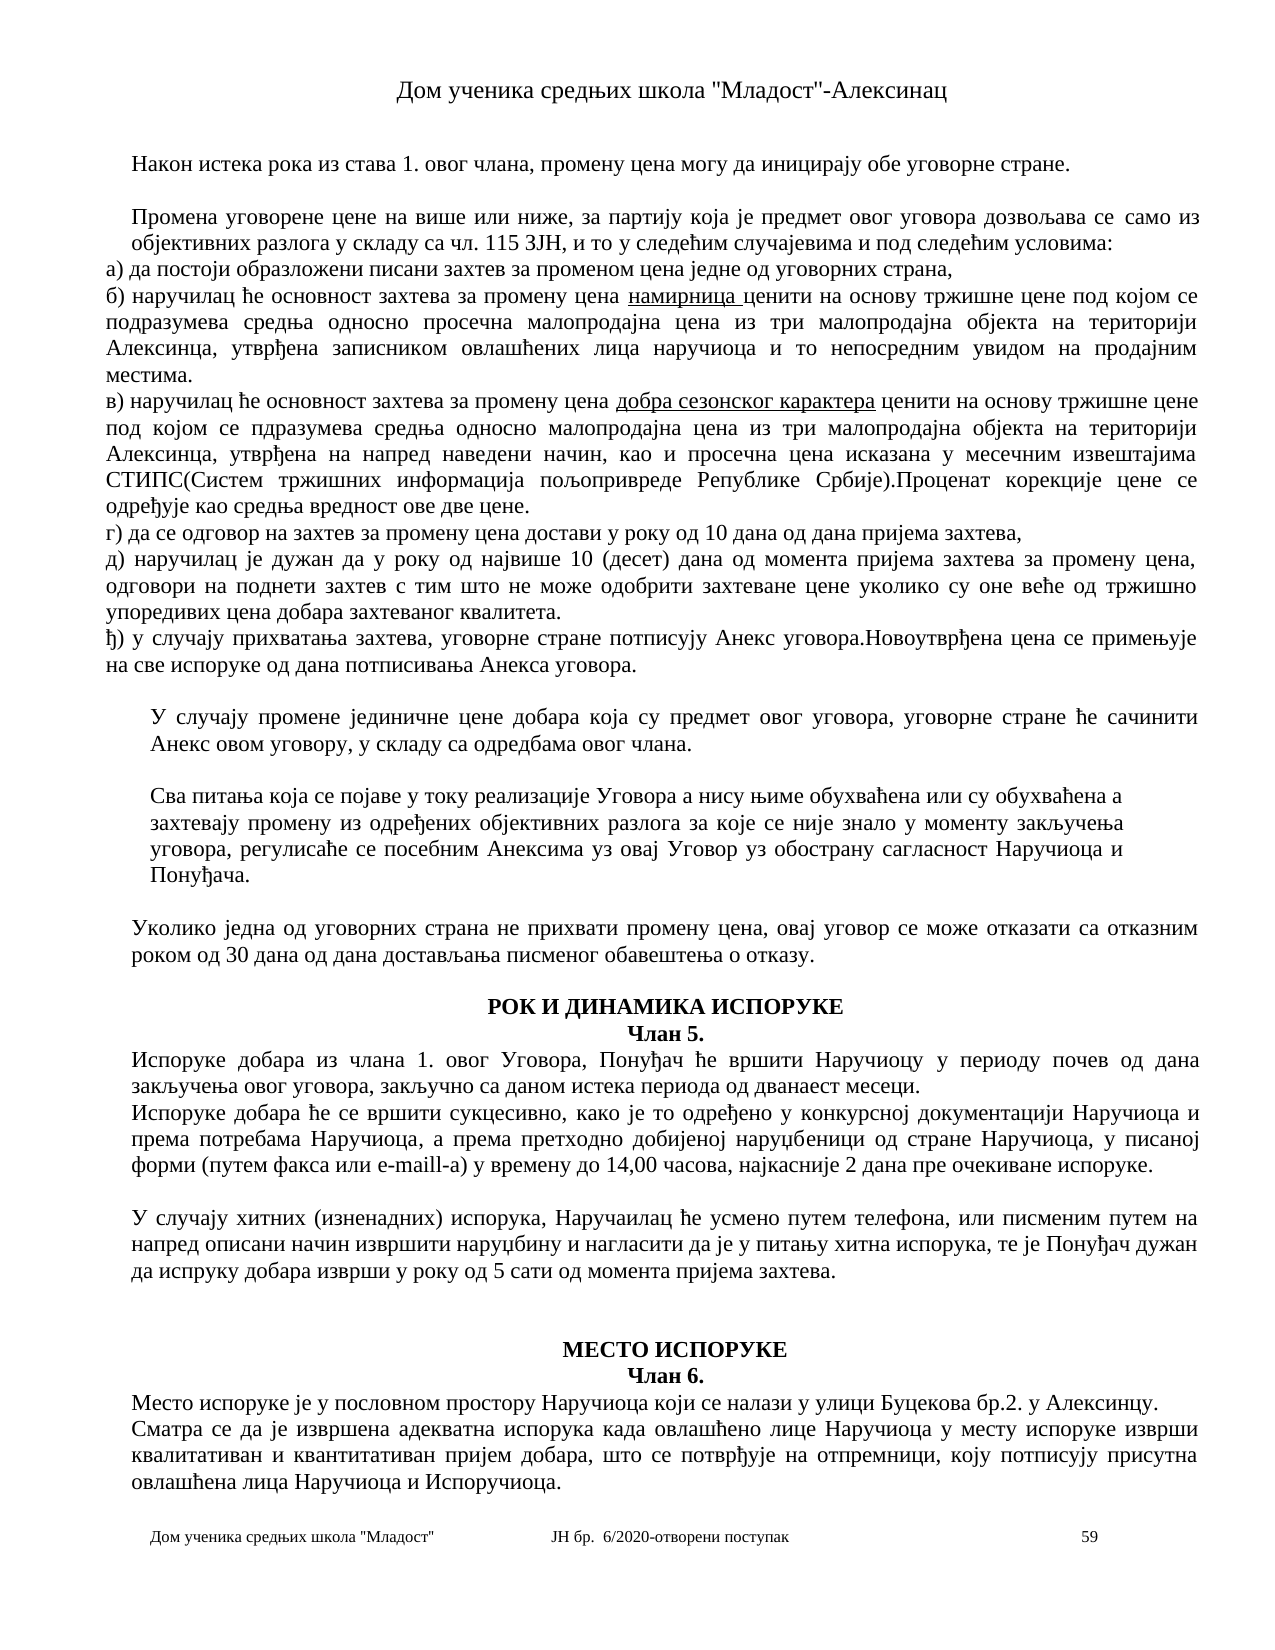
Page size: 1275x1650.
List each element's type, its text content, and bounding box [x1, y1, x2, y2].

text Сва питања која се појаве у току реализације Уговора а нису њиме обухваћена или су обухваћена а захтевају промену из одређених објективних разлога за које се није знало у моменту закључења уговора, регулисаће се посебним Анексима уз овај Уговор уз обострану сагласност Наручиоца и Понуђача. [150, 782, 1125, 888]
text РОК И ДИНАМИКА ИСПОРУКЕ [131, 993, 1200, 1020]
text Уколико једна од уговорних страна не прихвати промену цена, овај уговор се може отказати са отказним роком од 30 дана од дана достављања писменог обавештења о отказу. [131, 914, 1200, 967]
text Место испоруке је у пословном простору Наручиоца који се налази у улици Буцекова бр.2. у Алексинцу. [131, 1389, 1200, 1415]
text Промена уговорене цене на више или ниже, за партију која је предмет овог уговора дозвољава се само из објективних разлога у складу са чл. 115 ЗЈН, и то у следећим случајевима и под следећим условима: [131, 203, 1200, 255]
text а) да постоји образложени писани захтев за променом цена једне од уговорних страна, [106, 255, 1199, 282]
text У случају промене јединичне цене добара која су предмет овог уговора, уговорне стране ће сачинити Анекс овом уговору, у складу са одредбама овог члана. [150, 703, 1200, 756]
text в) наручилац ће основност захтева за промену цена добра сезонског карактера ценити на основу тржишне цене под којом се пдразумева средња односно малопродајна цена из три малопродајна објекта на територији Алексинца, утврђена на напред наведени начин, као и просечна цена исказана у месечним извештајима СТИПС(Систем тржишних информација пољопривреде Републике Србије).Проценат корекције цене се одређује као средња вредност ове две цене. [106, 387, 1199, 519]
text Након истека рока из става 1. овог члана, промену цена могу да иницирају обе уговорне стране. [131, 150, 1200, 176]
text Члан 5. [131, 1020, 1200, 1046]
text Члан 6. [131, 1362, 1200, 1389]
text Сматра се да је извршена адекватна испорука када овлашћено лице Наручиоца у месту испоруке изврши квалитативан и квантитативан пријем добара, што се потврђује на отпремници, коју потписују присутна овлашћена лица Наручиоца и Испоручиоца. [131, 1415, 1200, 1494]
text Испоруке добара ће се вршити сукцесивно, како је то одређено у конкурсној документацији Наручиоца и према потребама Наручиоца, а према претходно добијеној наруџбеници од стране Наручиоца, у писаној форми (путем факса или e-maill-a) у времену до 14,00 часова, најкасније 2 дана пре очекиване испоруке. [131, 1099, 1200, 1178]
text ђ) у случају прихватања захтева, уговорне стране потписују Анекс уговора.Новоутврђена цена се примењује на све испоруке од дана потписивања Анекса уговора. [106, 624, 1199, 677]
text МЕСТО ИСПОРУКЕ [150, 1336, 1200, 1362]
text б) наручилац ће основност захтева за промену цена намирница ценити на основу тржишне цене под којом се подразумева средња односно просечна малопродајна цена из три малопродајна објекта на територији Алексинца, утврђена записником овлашћених лица наручиоца и то непосредним увидом на продајним местима. [106, 282, 1199, 387]
text У случају хитних (изненадних) испорука, Наручаилац ће усмено путем телефона, или писменим путем на напред описани начин извршити наруџбину и нагласити да је у питању хитна испорука, те је Понуђач дужан да испруку добара изврши у року од 5 сати од момента пријема захтева. [131, 1204, 1200, 1283]
text г) да се одговор на захтев за промену цена достави у року од 10 дана од дана пријема захтева, [106, 519, 1199, 545]
text д) наручилац је дужан да у року од највише 10 (десет) дана од момента пријема захтева за промену цена, одговори на поднети захтев с тим што не може одобрити захтеване цене уколико су оне веће од тржишно упоредивих цена добара захтеваног квалитета. [106, 545, 1199, 624]
text Испоруке добара из члана 1. овог Уговора, Понуђач ће вршити Наручиоцу у периоду почев од дана закључења овог уговора, закључно са даном истека периода од дванаест месеци. [131, 1046, 1200, 1099]
